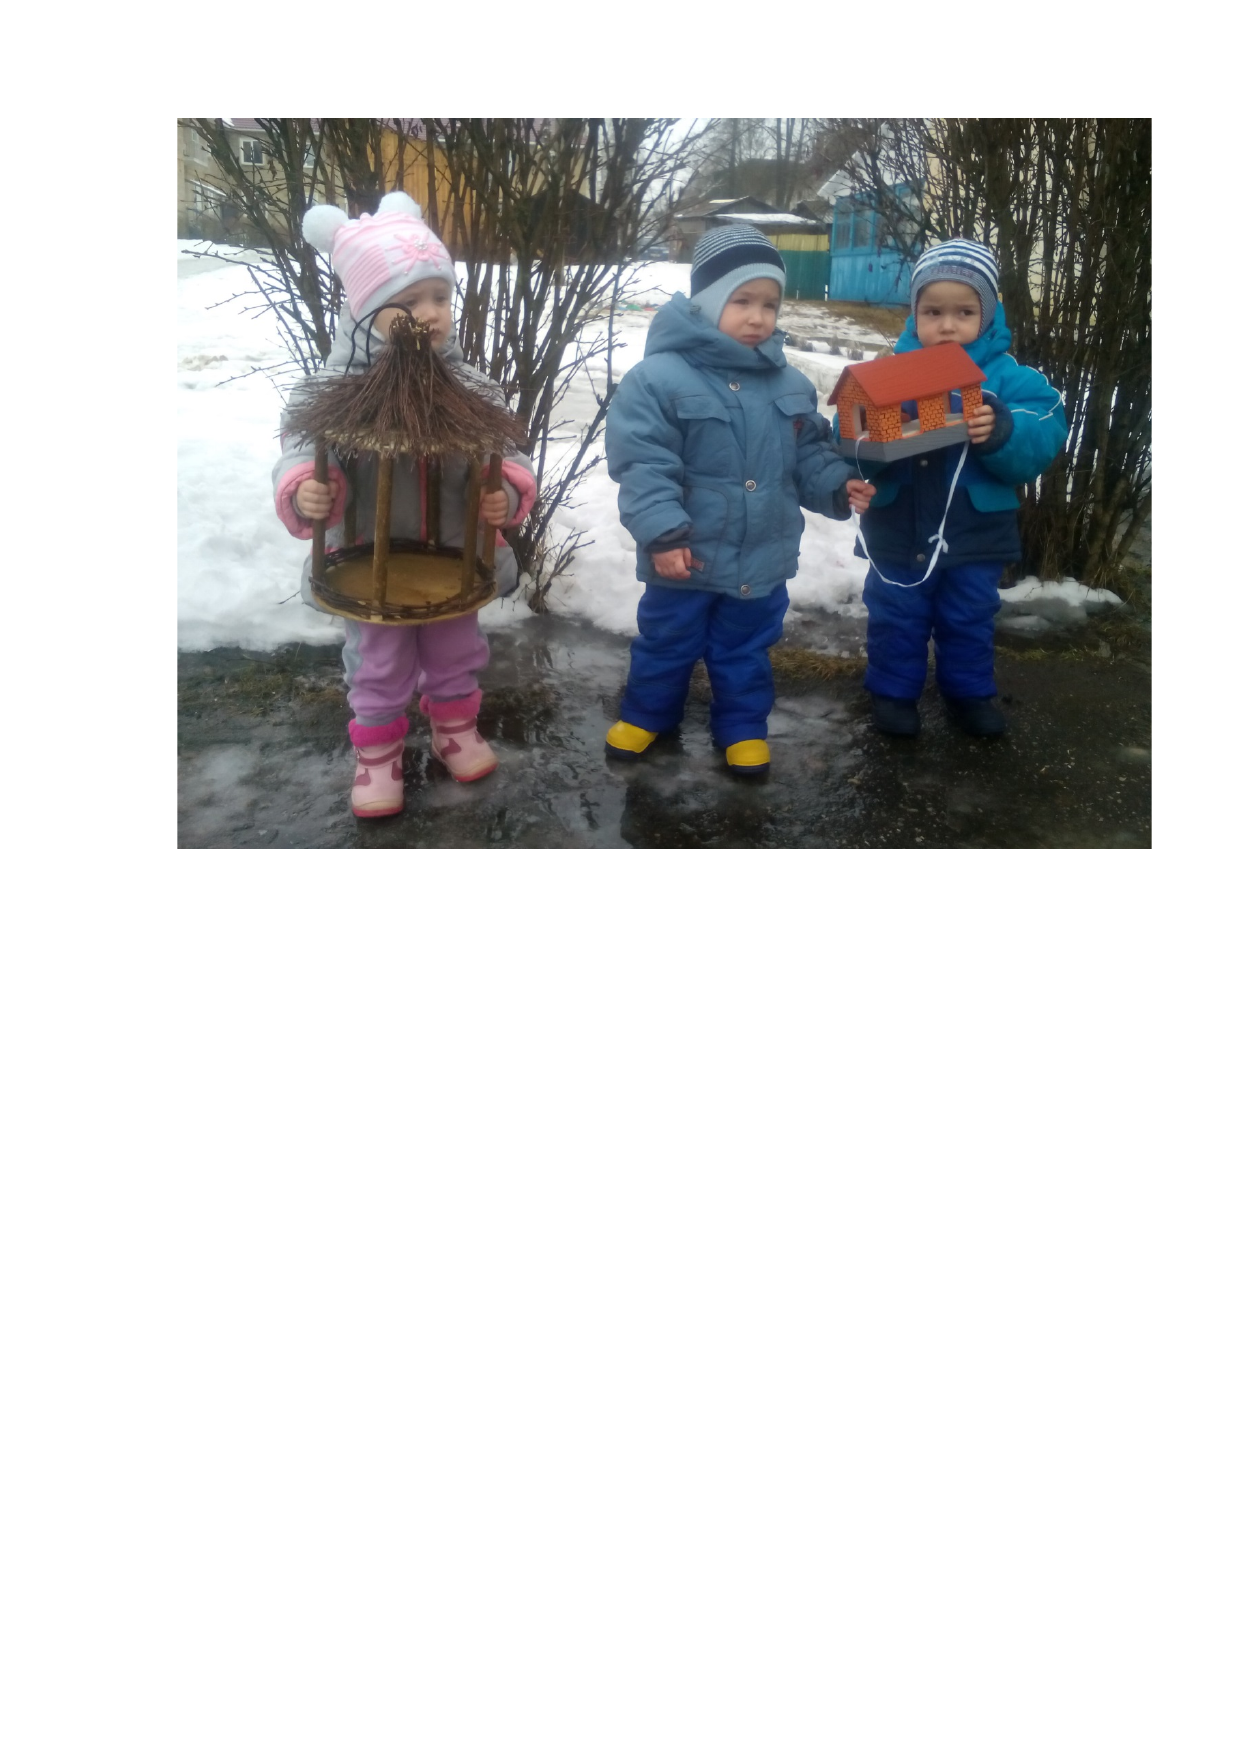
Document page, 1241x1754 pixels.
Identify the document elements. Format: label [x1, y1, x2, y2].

picture [177, 118, 1152, 849]
